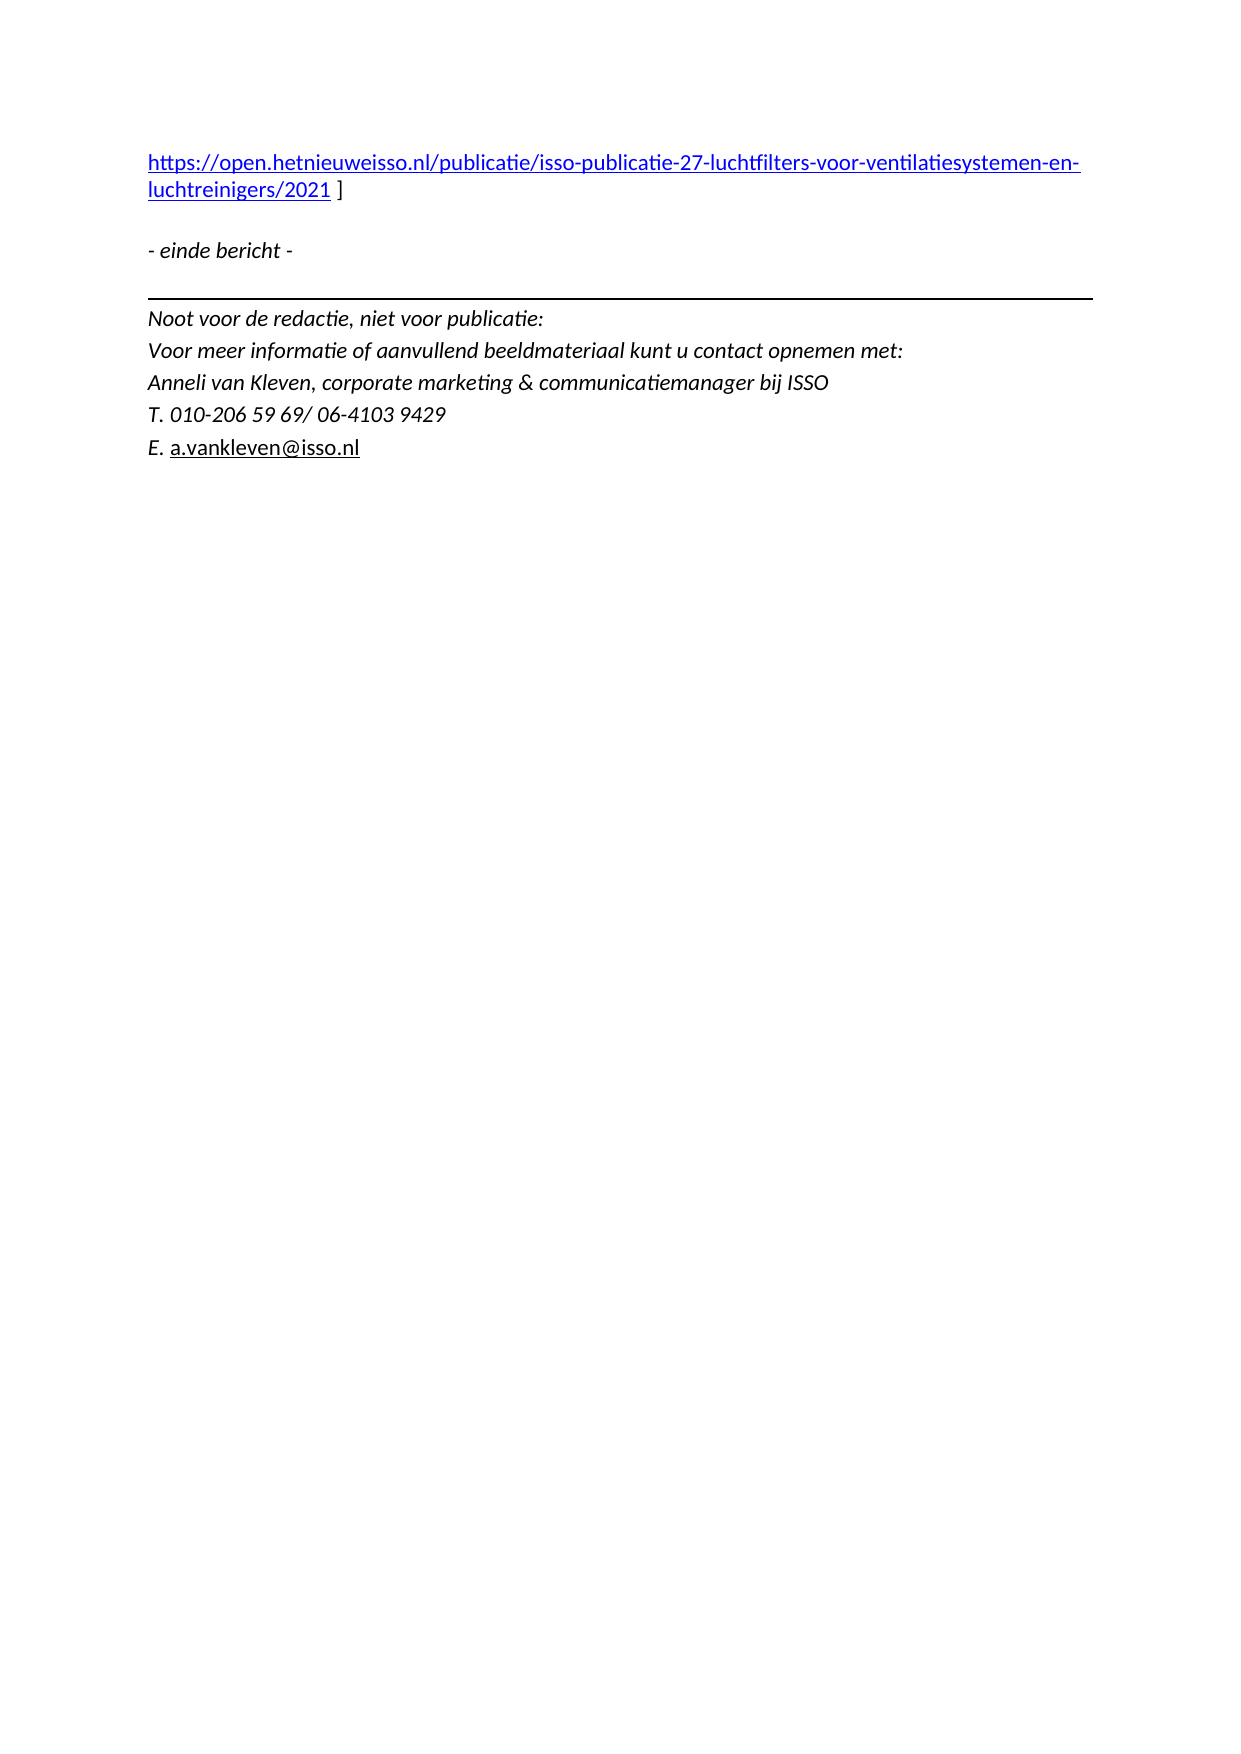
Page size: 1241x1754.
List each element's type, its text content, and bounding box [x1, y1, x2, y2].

text - einde bericht - [148, 236, 1093, 264]
text Noot voor de redactie, niet voor publicatie: Voor meer informatie of aanvullend beeldmateriaal kunt u contact opnemen met: Anneli van Kleven, corporate marketing & communicatiemanager bij ISSO T. 010-206 59 69/ 06-4103 9429 E. a.vankleven@isso.nl [148, 304, 1093, 461]
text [148, 148, 1093, 204]
